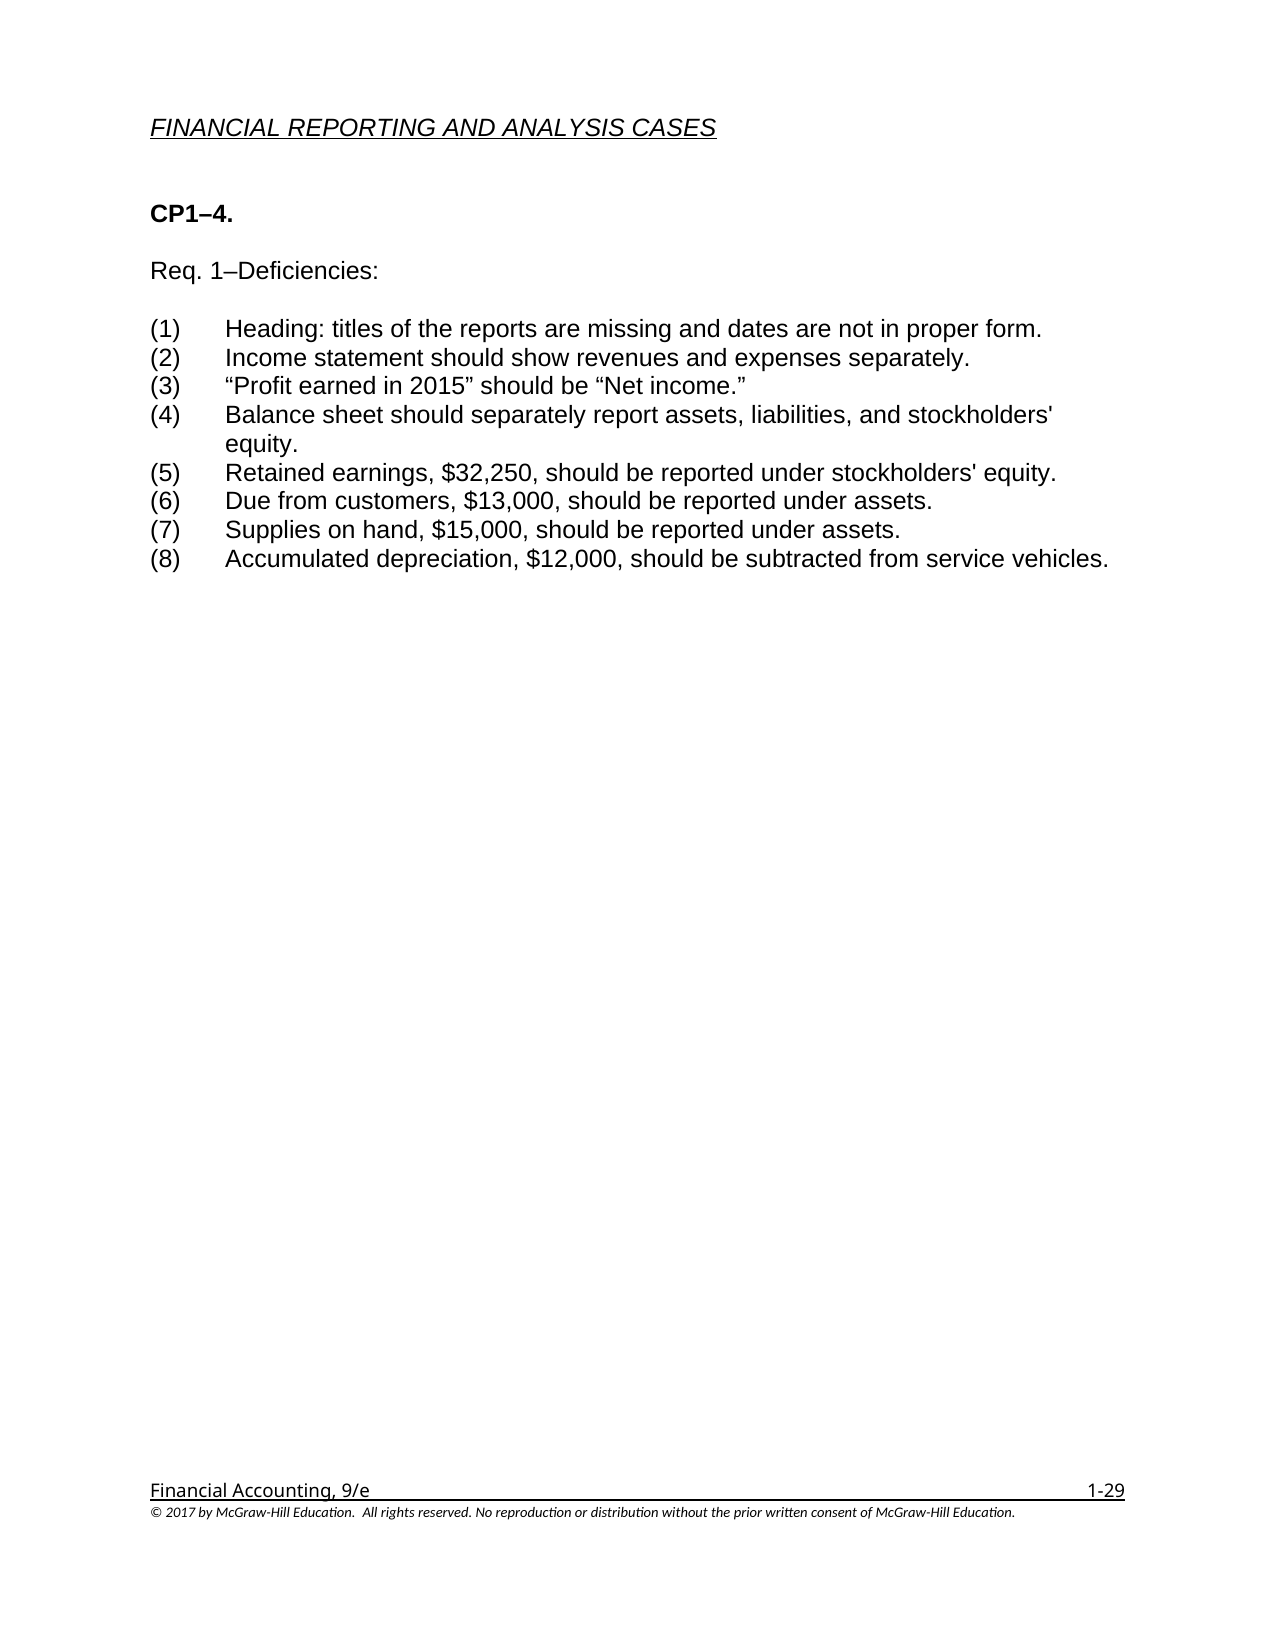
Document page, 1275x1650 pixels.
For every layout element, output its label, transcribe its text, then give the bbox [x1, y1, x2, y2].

text (2) Income statement should show revenues and expenses separately. [150, 342, 1125, 371]
text CP1–4. [150, 199, 1125, 227]
text (1) Heading: titles of the reports are missing and dates are not in proper form. [150, 314, 1125, 342]
text (6) Due from customers, $13,000, should be reported under assets. [150, 486, 1125, 515]
text (3) “Profit earned in 2015” should be “Net income.” [150, 371, 1125, 400]
text (5) Retained earnings, $32,250, should be reported under stockholders' equity. [150, 457, 1125, 486]
subtitle FINANCIAL REPORTING AND ANALYSIS CASES [150, 112, 1125, 141]
text (8) Accumulated depreciation, $12,000, should be subtracted from service vehicles. [150, 544, 1125, 572]
text (4) Balance sheet should separately report assets, liabilities, and stockholders' equity. [150, 400, 1125, 457]
text Req. 1–Deficiencies: [150, 256, 1125, 285]
text (7) Supplies on hand, $15,000, should be reported under assets. [150, 515, 1125, 544]
